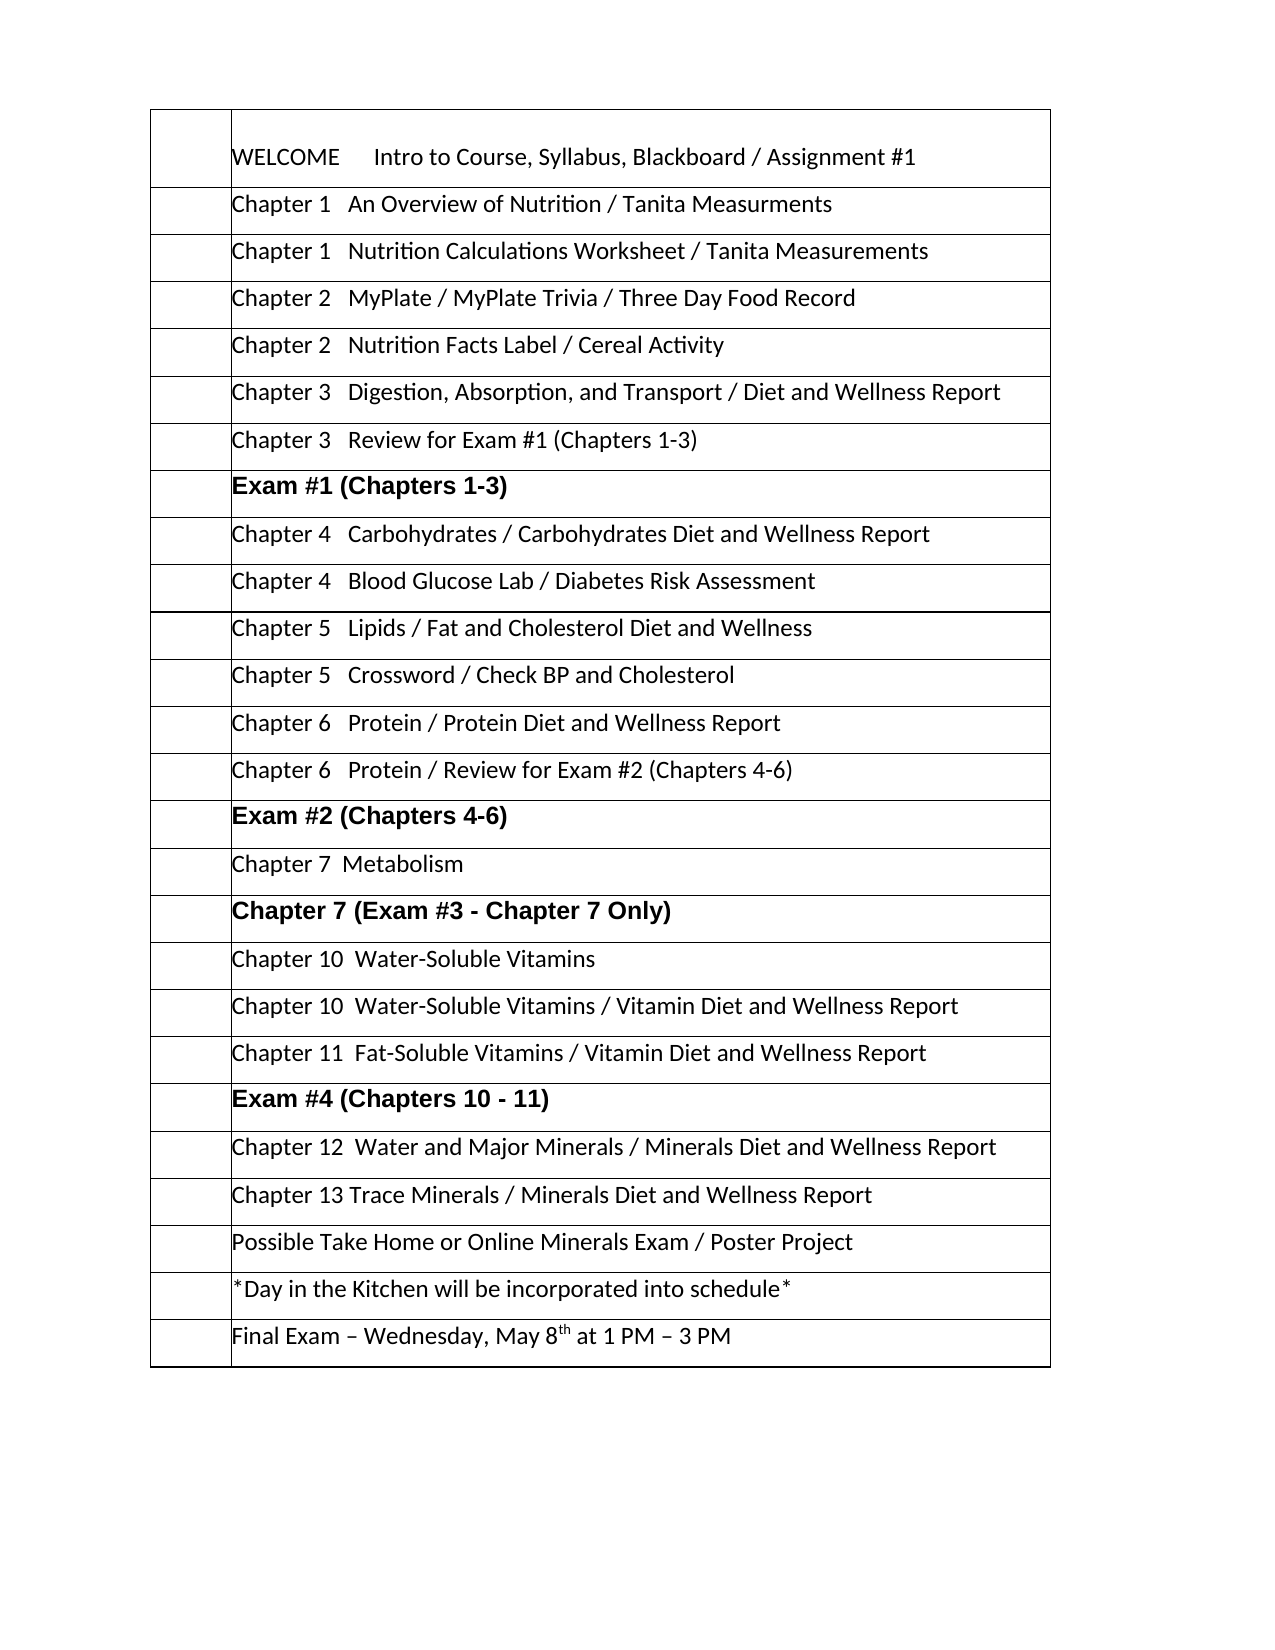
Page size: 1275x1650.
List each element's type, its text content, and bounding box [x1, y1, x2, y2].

table_cell Chapter 7 Metabolism [232, 849, 1050, 894]
table_cell Chapter 13 Trace Minerals / Minerals Diet and Wellness Report [232, 1179, 1050, 1225]
table_cell Chapter 12 Water and Major Minerals / Minerals Diet and Wellness Report [232, 1132, 1050, 1178]
table_cell [151, 424, 231, 470]
table_cell Chapter 3 Review for Exam #1 (Chapters 1-3) [232, 424, 1050, 470]
table_cell [151, 1273, 231, 1319]
table_cell [151, 1132, 231, 1178]
table_cell Possible Take Home or Online Minerals Exam / Poster Project [232, 1226, 1050, 1272]
table_header [151, 110, 231, 187]
table_cell [151, 801, 231, 847]
table_cell [151, 565, 231, 611]
table_cell [151, 188, 231, 234]
table_cell Chapter 1 An Overview of Nutrition / Tanita Measurments [232, 188, 1050, 234]
table_cell Chapter 4 Carbohydrates / Carbohydrates Diet and Wellness Report [232, 518, 1050, 564]
table_cell *Day in the Kitchen will be incorporated into schedule* [232, 1273, 1050, 1319]
table_cell Chapter 2 Nutrition Facts Label / Cereal Activity [232, 329, 1050, 376]
table_cell [151, 990, 231, 1036]
table_cell Chapter 11 Fat-Soluble Vitamins / Vitamin Diet and Wellness Report [232, 1037, 1050, 1083]
table_cell [151, 1084, 231, 1131]
table_cell [151, 896, 231, 942]
table_cell Chapter 5 Lipids / Fat and Cholesterol Diet and Wellness [232, 613, 1050, 659]
table_cell Chapter 1 Nutrition Calculations Worksheet / Tanita Measurements [232, 235, 1050, 281]
table_cell [151, 1226, 231, 1272]
table_cell Final Exam – Wednesday, May 8th at 1 PM – 3 PM [232, 1320, 1050, 1366]
table_cell [151, 707, 231, 753]
table_cell [151, 943, 231, 989]
table_cell [151, 754, 231, 800]
table_cell [151, 377, 231, 423]
table_cell Exam #4 (Chapters 10 - 11) [232, 1084, 1050, 1131]
table_cell [151, 1320, 231, 1366]
table_cell [151, 518, 231, 564]
table_cell Chapter 4 Blood Glucose Lab / Diabetes Risk Assessment [232, 565, 1050, 611]
table_cell Chapter 10 Water-Soluble Vitamins / Vitamin Diet and Wellness Report [232, 990, 1050, 1036]
table_cell [151, 329, 231, 376]
table_cell [151, 1179, 231, 1225]
table_cell Chapter 7 (Exam #3 - Chapter 7 Only) [232, 896, 1050, 942]
table_cell Chapter 2 MyPlate / MyPlate Trivia / Three Day Food Record [232, 282, 1050, 328]
table_cell Chapter 10 Water-Soluble Vitamins [232, 943, 1050, 989]
table_cell [151, 282, 231, 328]
table_cell Exam #2 (Chapters 4-6) [232, 801, 1050, 847]
table_cell Exam #1 (Chapters 1-3) [232, 471, 1050, 517]
table_cell [151, 471, 231, 517]
table_cell Chapter 3 Digestion, Absorption, and Transport / Diet and Wellness Report [232, 377, 1050, 423]
table_cell Chapter 5 Crossword / Check BP and Cholesterol [232, 660, 1050, 706]
table_cell [151, 613, 231, 659]
table_cell [151, 1037, 231, 1083]
table_cell Chapter 6 Protein / Protein Diet and Wellness Report [232, 707, 1050, 753]
table_cell [151, 235, 231, 281]
table_cell Chapter 6 Protein / Review for Exam #2 (Chapters 4-6) [232, 754, 1050, 800]
table_header WELCOME Intro to Course, Syllabus, Blackboard / Assignment #1 [232, 110, 1050, 187]
table_cell [151, 660, 231, 706]
table_cell [151, 849, 231, 894]
